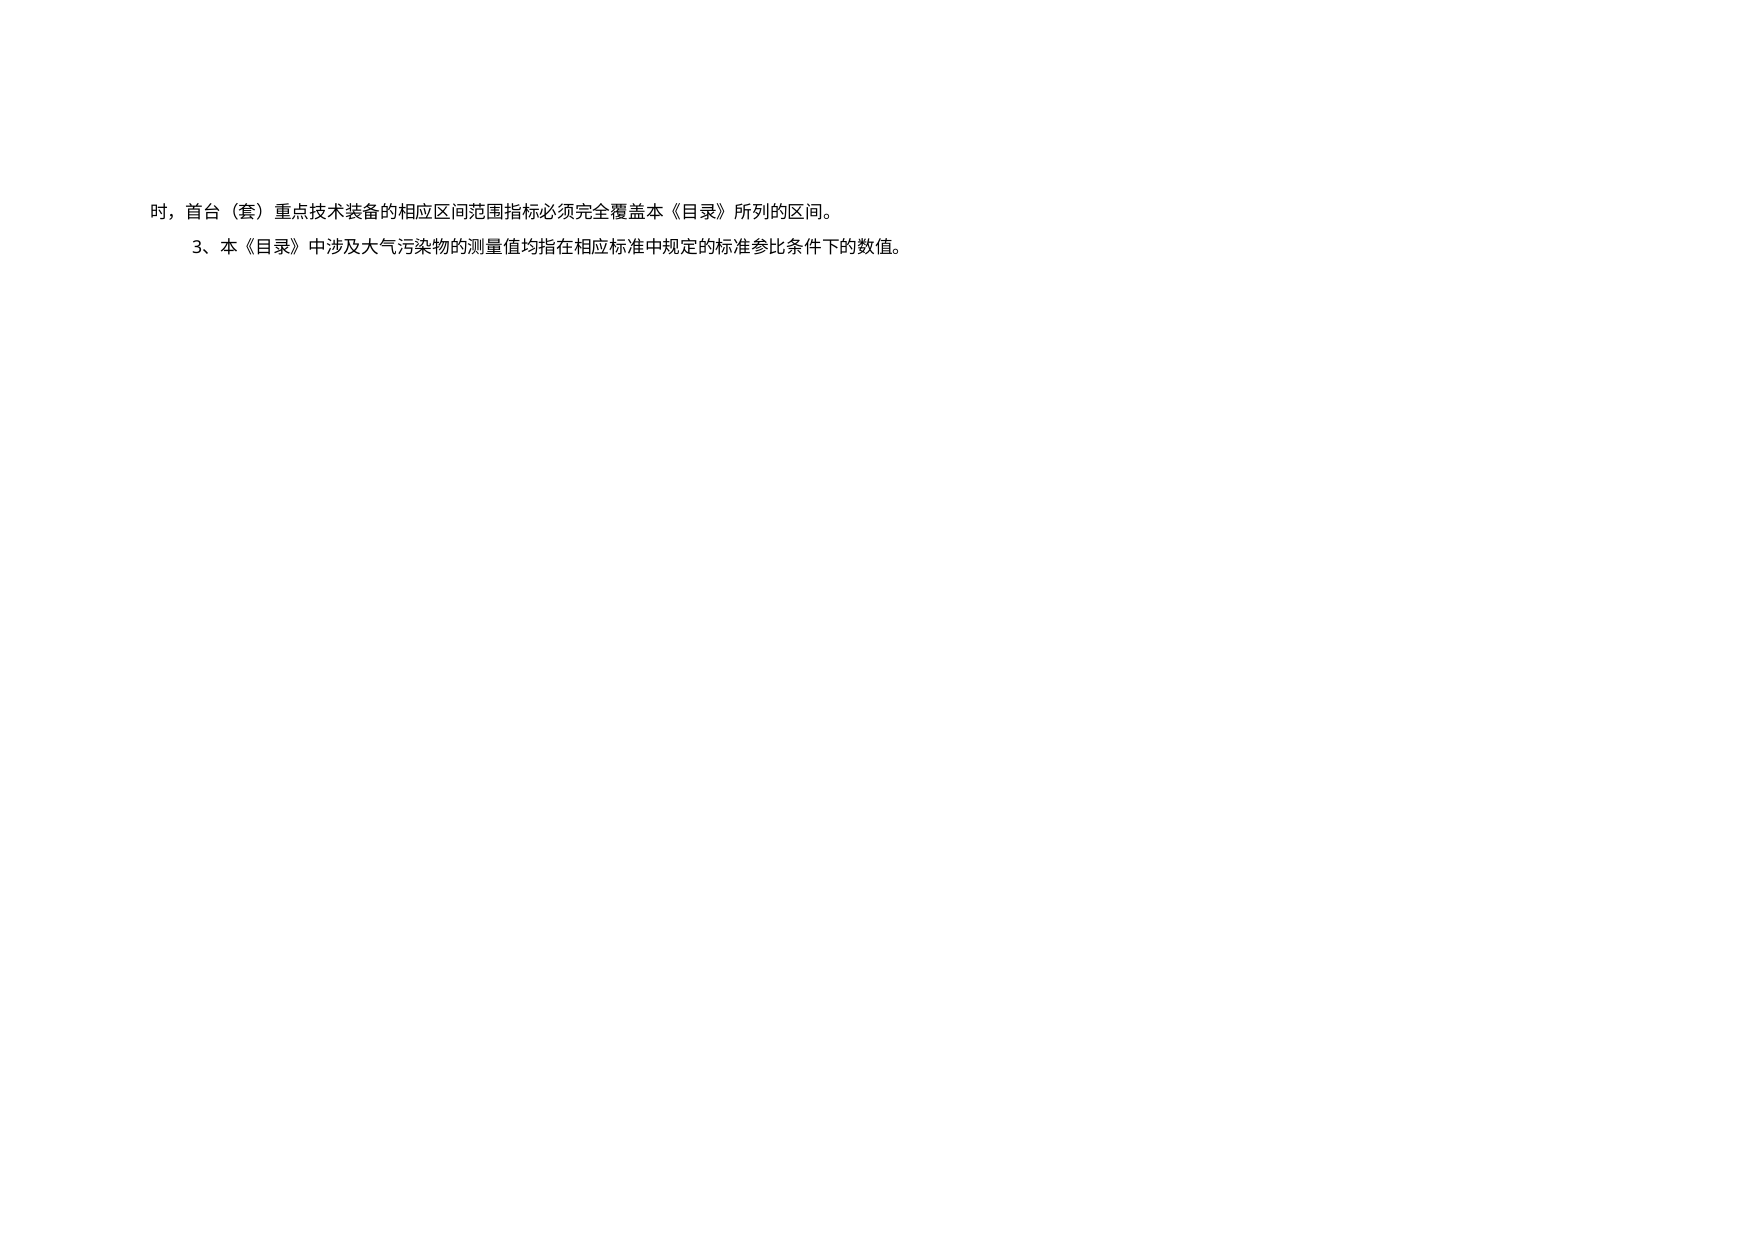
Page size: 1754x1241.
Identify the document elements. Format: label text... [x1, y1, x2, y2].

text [150, 198, 1604, 223]
text 3、本《目录》中涉及大气污染物的测量值均指在相应标准中规定的标准参比条件下的数值。 [150, 233, 1604, 259]
